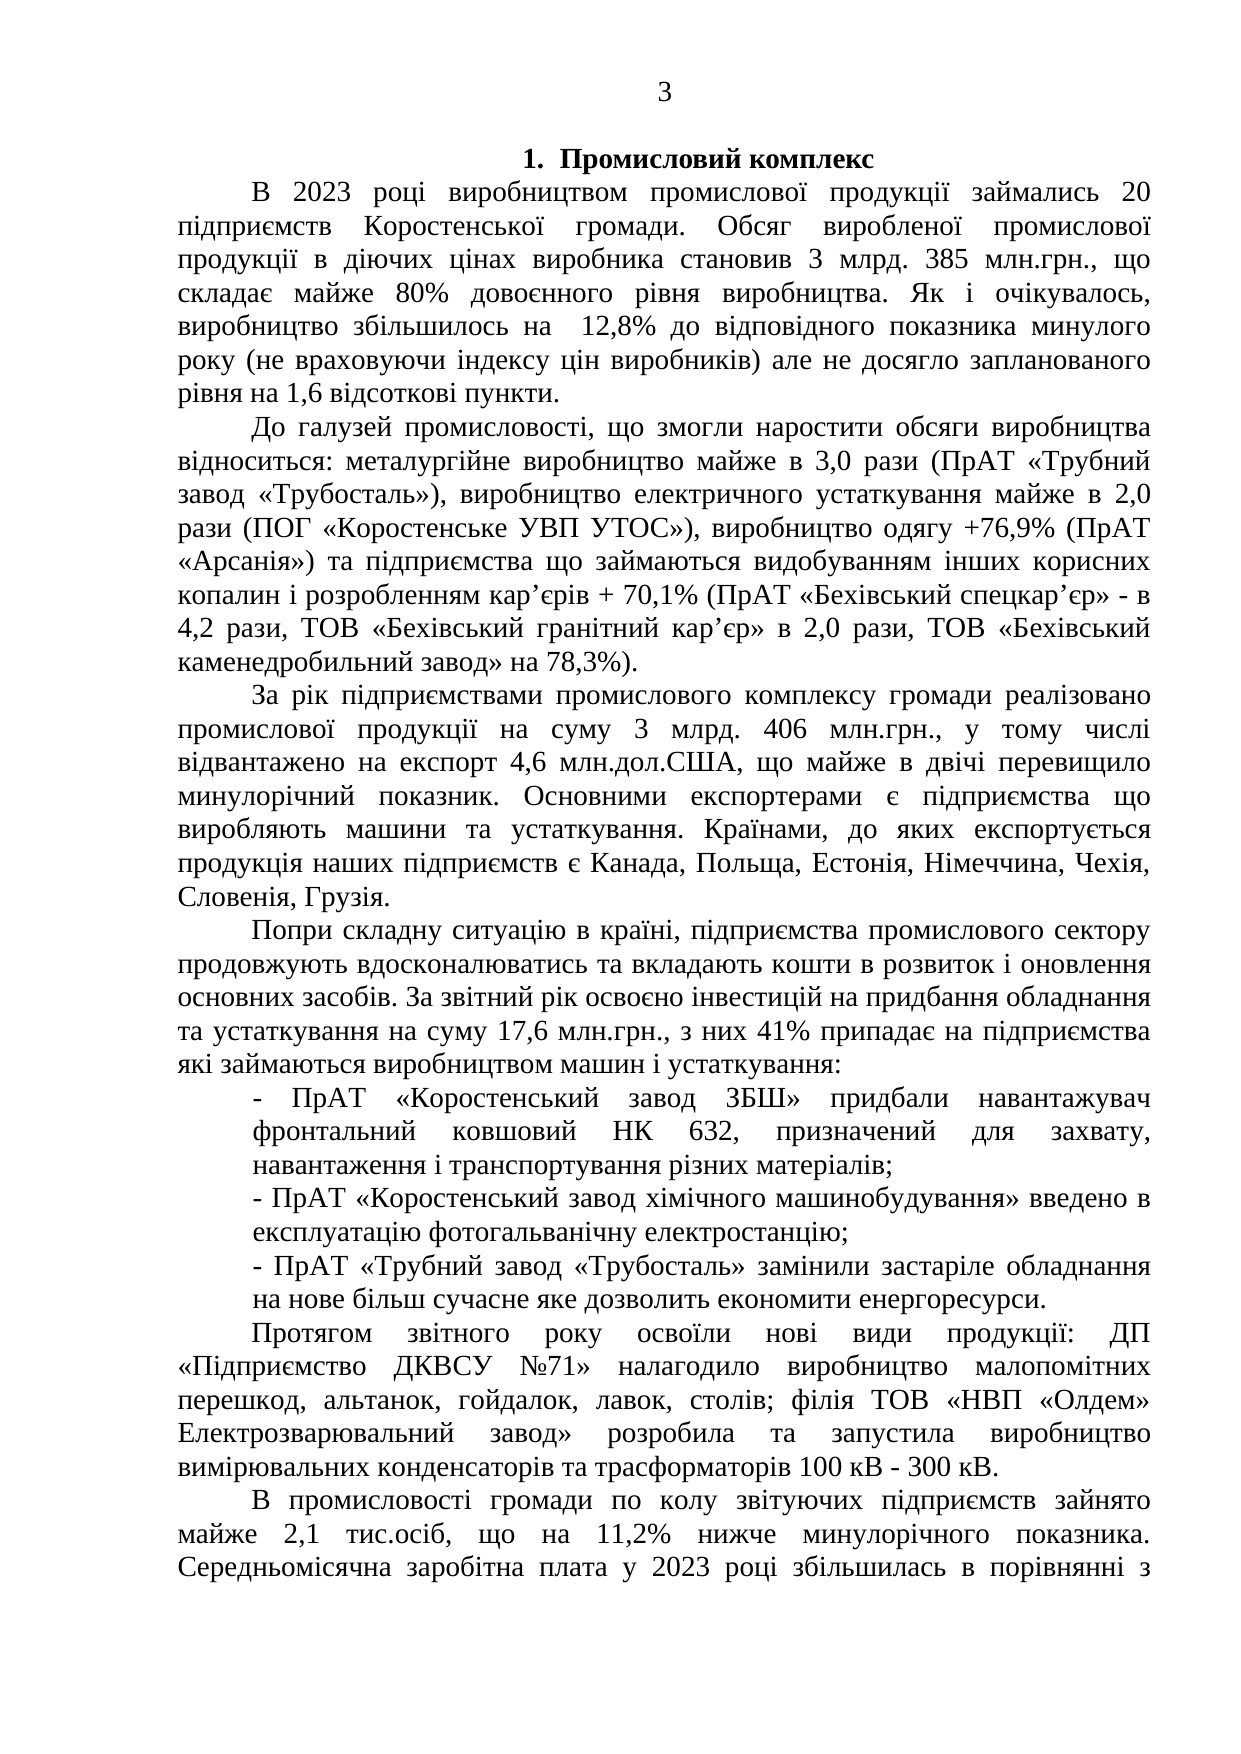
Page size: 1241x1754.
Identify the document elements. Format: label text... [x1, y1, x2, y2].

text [177, 1482, 1152, 1583]
text - ПрАТ «Коростенський завод хімічного машинобудування» введено в експлуатацію фотогальванічну електростанцію; [252, 1181, 1152, 1248]
subtitle Промисловий комплекс [252, 141, 1152, 174]
text - ПрАТ «Трубний завод «Трубосталь» замінили застаріле обладнання на нове більш сучасне яке дозволить економити енергоресурси. [252, 1248, 1152, 1315]
text Протягом звітного року освоїли нові види продукції: ДП «Підприємство ДКВСУ №71» налагодило виробництво малопомітних перешкод, альтанок, гойдалок, лавок, столів; філія ТОВ «НВП «Олдем» Електрозварювальний завод» розробила та запустила виробництво вимірювальних конденсаторів та трасформаторів 100 кВ - 300 кВ. [177, 1315, 1152, 1482]
text В 2023 році виробництвом промислової продукції займались 20 підприємств Коростенської громади. Обсяг виробленої промислової продукції в діючих цінах виробника становив 3 млрд. 385 млн.грн., що складає майже 80% довоєнного рівня виробництва. Як і очікувалось, виробництво збільшилось на 12,8% до відповідного показника минулого року (не враховуючи індексу цін виробників) але не досягло запланованого рівня на 1,6 відсоткові пункти. [177, 174, 1152, 409]
text - ПрАТ «Коростенський завод ЗБШ» придбали навантажувач фронтальний ковшовий НК 632, призначений для захвату, навантаження і транспортування різних матеріалів; [252, 1080, 1152, 1181]
text Попри складну ситуацію в країні, підприємства промислового сектору продовжують вдосконалюватись та вкладають кошти в розвиток і оновлення основних засобів. За звітний рік освоєно інвестицій на придбання обладнання та устаткування на суму 17,6 млн.грн., з них 41% припадає на підприємства які займаються виробництвом машин і устаткування: [177, 912, 1152, 1080]
text За рік підприємствами промислового комплексу громади реалізовано промислової продукції на суму 3 млрд. 406 млн.грн., у тому числі відвантажено на експорт 4,6 млн.дол.США, що майже в двічі перевищило минулорічний показник. Основними експортерами є підприємства що виробляють машини та устаткування. Країнами, до яких експортується продукція наших підприємств є Канада, Польща, Естонія, Німеччина, Чехія, Словенія, Грузія. [177, 677, 1152, 912]
text До галузей промисловості, що змогли наростити обсяги виробництва відноситься: металургійне виробництво майже в 3,0 рази (ПрАТ «Трубний завод «Трубосталь»), виробництво електричного устаткування майже в 2,0 рази (ПОГ «Коростенське УВП УТОС»), виробництво одягу +76,9% (ПрАТ «Арсанія») та підприємства що займаються видобуванням інших корисних копалин і розробленням кар’єрів + 70,1% (ПрАТ «Бехівський спецкар’єр» - в 4,2 рази, ТОВ «Бехівський гранітний кар’єр» в 2,0 рази, ТОВ «Бехівський каменедробильний завод» на 78,3%). [177, 409, 1152, 677]
